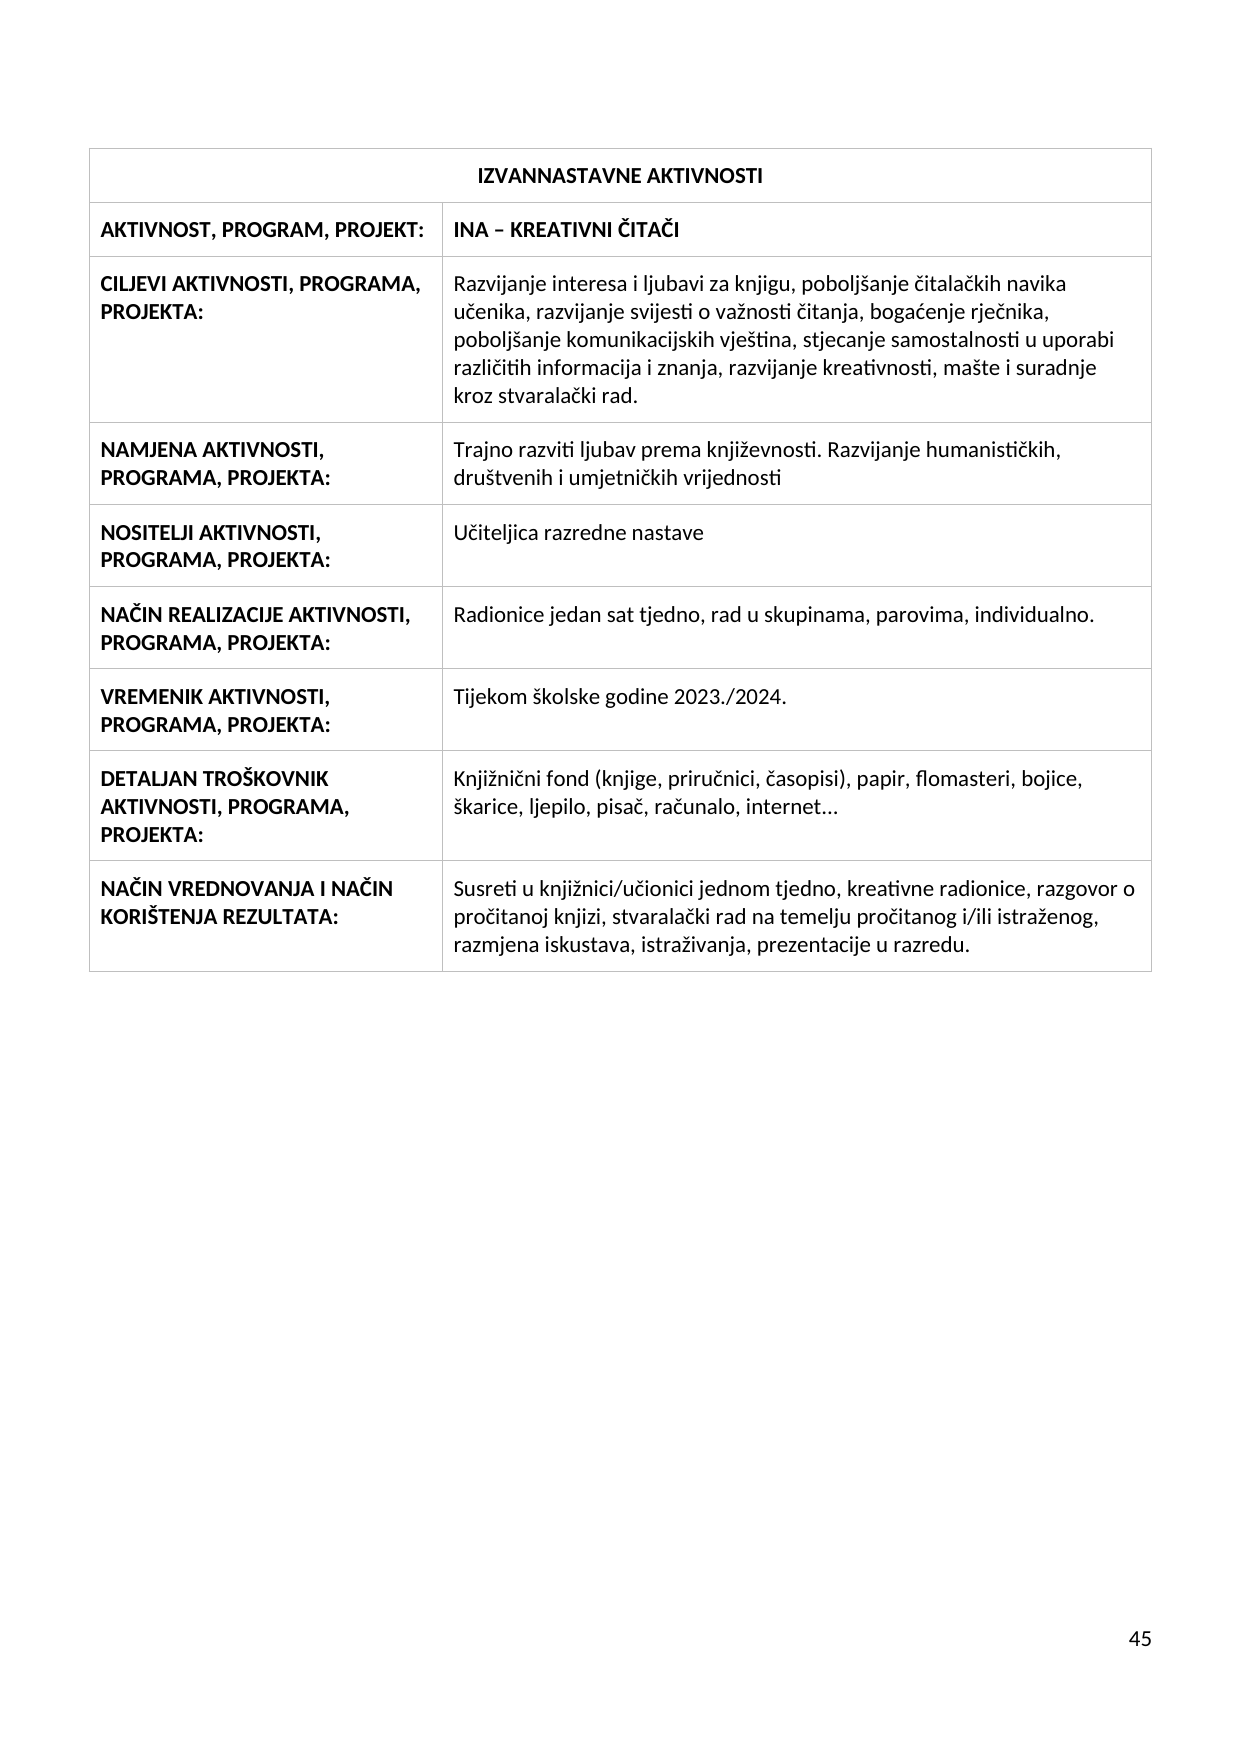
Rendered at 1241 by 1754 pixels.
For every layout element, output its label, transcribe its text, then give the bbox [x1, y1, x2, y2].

table_cell INA – KREATIVNI ČITAČI [443, 203, 1151, 256]
table_cell AKTIVNOST, PROGRAM, PROJEKT: [90, 203, 442, 256]
table_cell NAČIN REALIZACIJE AKTIVNOSTI, PROGRAMA, PROJEKTA: [90, 587, 442, 668]
table_cell NAMJENA AKTIVNOSTI, PROGRAMA, PROJEKTA: [90, 423, 442, 504]
table_cell Trajno razviti ljubav prema književnosti. Razvijanje humanističkih, društvenih i umjetničkih vrijednosti [443, 423, 1151, 504]
table_cell Radionice jedan sat tjedno, rad u skupinama, parovima, individualno. [443, 587, 1151, 668]
table_cell CILJEVI AKTIVNOSTI, PROGRAMA, PROJEKTA: [90, 257, 442, 422]
table_cell Knjižnični fond (knjige, priručnici, časopisi), papir, flomasteri, bojice, škarice, ljepilo, pisač, računalo, internet... [443, 751, 1151, 860]
table_header IZVANNASTAVNE AKTIVNOSTI [90, 149, 1151, 202]
table_cell Tijekom školske godine 2023./2024. [443, 669, 1151, 750]
table_cell Učiteljica razredne nastave [443, 505, 1151, 586]
table_cell VREMENIK AKTIVNOSTI, PROGRAMA, PROJEKTA: [90, 669, 442, 750]
table_cell NAČIN VREDNOVANJA I NAČIN KORIŠTENJA REZULTATA: [90, 861, 442, 971]
table_cell Susreti u knjižnici/učionici jednom tjedno, kreativne radionice, razgovor o pročitanoj knjizi, stvaralački rad na temelju pročitanog i/ili istraženog, razmjena iskustava, istraživanja, prezentacije u razredu. [443, 861, 1151, 971]
table_cell NOSITELJI AKTIVNOSTI, PROGRAMA, PROJEKTA: [90, 505, 442, 586]
table_cell Razvijanje interesa i ljubavi za knjigu, poboljšanje čitalačkih navika učenika, razvijanje svijesti o važnosti čitanja, bogaćenje rječnika, poboljšanje komunikacijskih vještina, stjecanje samostalnosti u uporabi različitih informacija i znanja, razvijanje kreativnosti, mašte i suradnje kroz stvaralački rad. [443, 257, 1151, 422]
table_cell DETALJAN TROŠKOVNIK AKTIVNOSTI, PROGRAMA, PROJEKTA: [90, 751, 442, 860]
